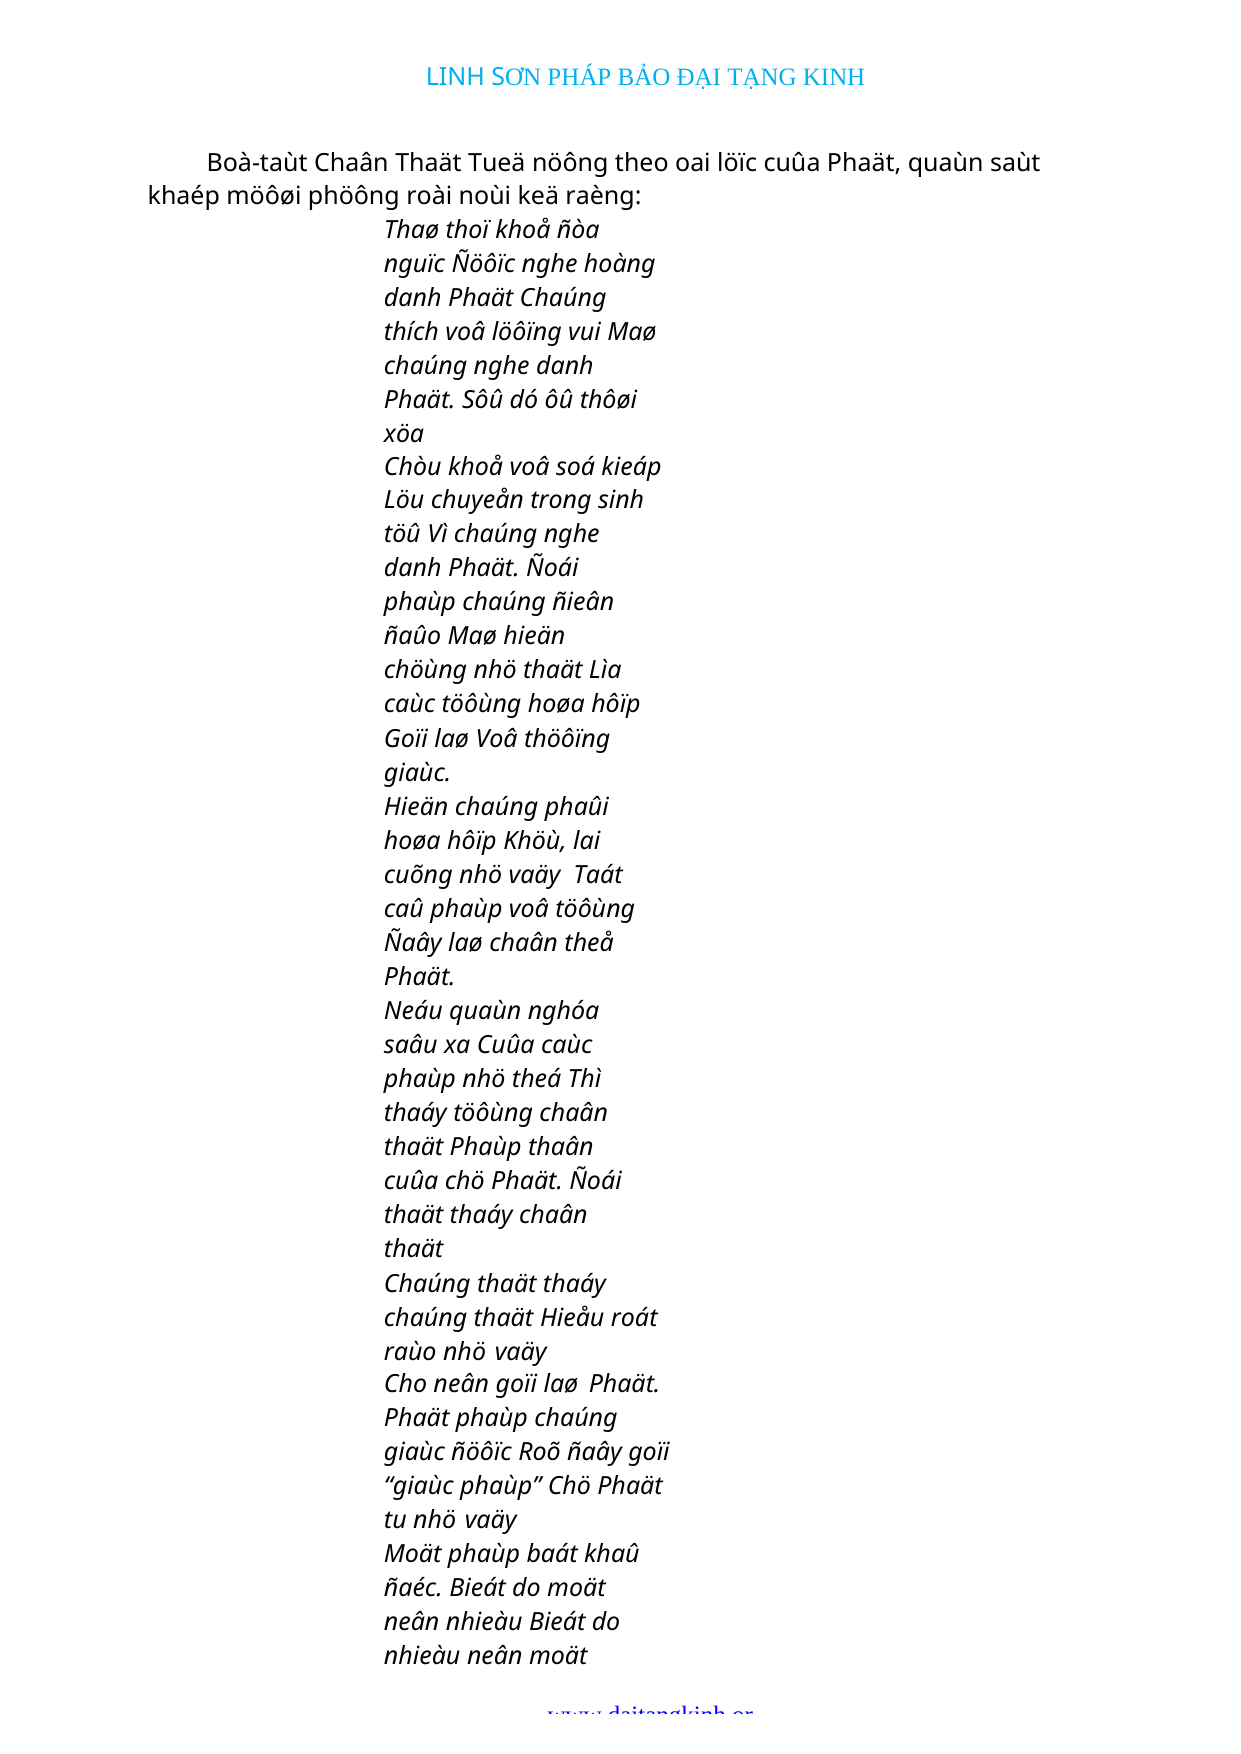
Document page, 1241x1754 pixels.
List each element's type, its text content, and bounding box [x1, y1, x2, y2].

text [384, 1535, 648, 1672]
text Thaø thoï khoå ñòa nguïc Ñöôïc nghe hoàng danh Phaät Chaúng thích voâ löôïng vui Maø chaúng nghe danh Phaät. Sôû dó ôû thôøi xöa [384, 212, 665, 450]
text Chaúng thaät thaáy chaúng thaät Hieåu roát raùo nhö vaäy [384, 1265, 691, 1367]
text Chòu khoå voâ soá kieáp [384, 450, 1105, 482]
text Neáu quaùn nghóa saâu xa Cuûa caùc phaùp nhö theá Thì thaáy töôùng chaân thaät Phaùp thaân cuûa chö Phaät. Ñoái thaät thaáy chaân thaät [384, 993, 642, 1265]
text Cho neân goïi laø Phaät. [384, 1367, 1105, 1399]
subtitle Boà-taùt Chaân Thaät Tueä nöông theo oai löïc cuûa Phaät, quaùn saùt khaép möôøi phöông roài noùi keä raèng: [147, 145, 1086, 212]
text Phaät phaùp chaúng giaùc ñöôïc Roõ ñaây goïi “giaùc phaùp” Chö Phaät tu nhö vaäy [384, 1399, 670, 1535]
text Löu chuyeån trong sinh töû Vì chaúng nghe danh Phaät. Ñoái phaùp chaúng ñieân ñaûo Maø hieän chöùng nhö thaät Lìa caùc töôùng hoøa hôïp Goïi laø Voâ thöôïng giaùc. [384, 482, 653, 788]
text Hieän chaúng phaûi hoøa hôïp Khöù, lai cuõng nhö vaäy Taát caû phaùp voâ töôùng Ñaây laø chaân theå Phaät. [384, 788, 646, 993]
